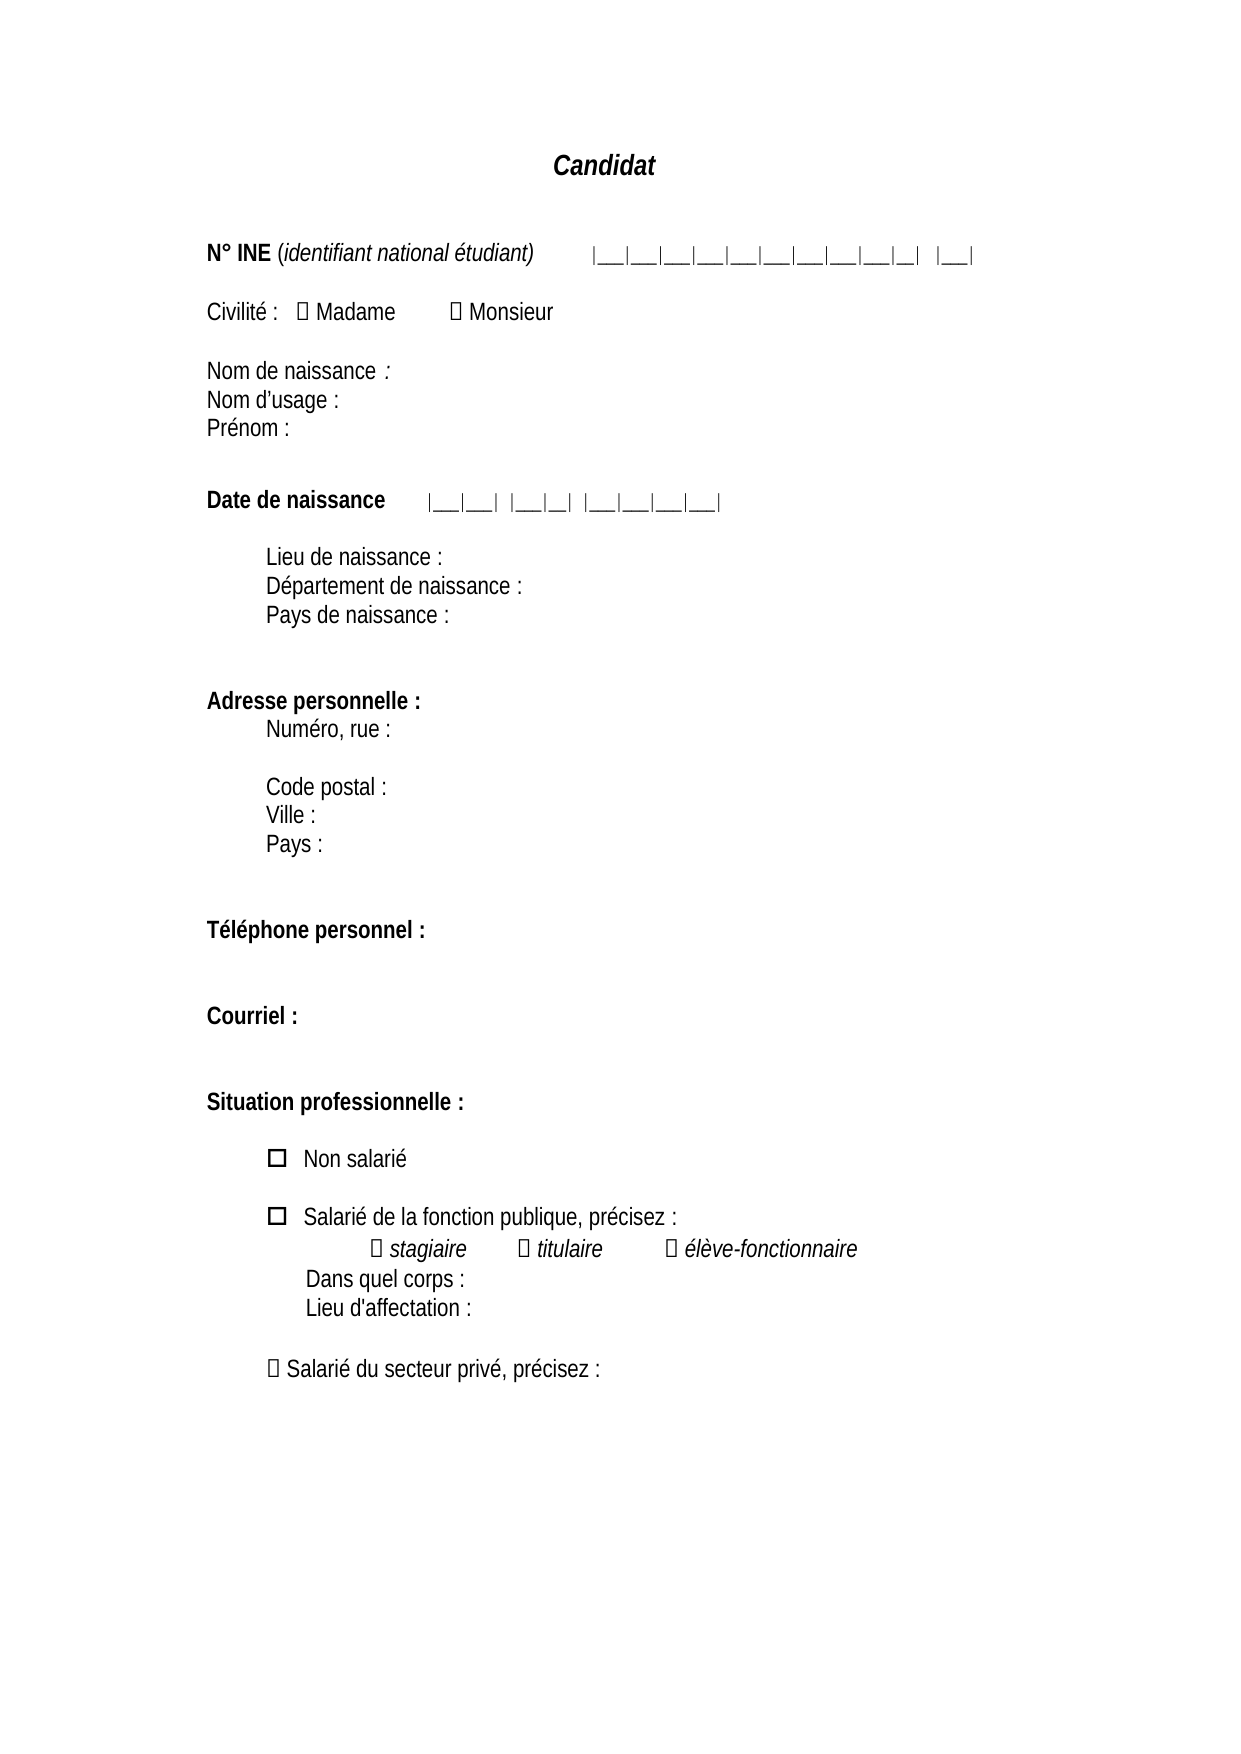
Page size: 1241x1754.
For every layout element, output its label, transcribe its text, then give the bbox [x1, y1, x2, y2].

text Numéro, rue : [266, 714, 1078, 743]
text Adresse personnelle : [207, 686, 1078, 714]
text Date de naissance ______ _____ ____________ [207, 485, 1078, 514]
text Situation professionnelle : [207, 1087, 1078, 1115]
text Prénom : [207, 413, 1078, 442]
list Salarié de la fonction publique, précisez : [266, 1201, 1078, 1230]
text Dans quel corps : [266, 1264, 1078, 1293]
text Nom de naissance : [207, 356, 1078, 385]
text Lieu de naissance : [266, 542, 1078, 571]
text Ville : [266, 800, 1078, 829]
text Civilité :  Madame  Monsieur [207, 293, 1078, 327]
text Nom d’usage : [207, 385, 1078, 413]
text Candidat [133, 148, 1078, 181]
list Non salarié [266, 1144, 1078, 1173]
text N° INE (identifiant national étudiant) _____________________________ ___ [207, 238, 1078, 267]
text Code postal : [266, 772, 1078, 800]
text Pays : [266, 829, 1078, 857]
text Courriel : [207, 1001, 1078, 1029]
text Pays de naissance : [266, 600, 1078, 628]
text Département de naissance : [266, 571, 1078, 600]
text Lieu d'affectation : [266, 1293, 1078, 1322]
text Téléphone personnel : [207, 915, 1078, 943]
text  Salarié du secteur privé, précisez : [266, 1350, 1093, 1384]
text  stagiaire  titulaire  élève-fonctionnaire [266, 1230, 1078, 1264]
